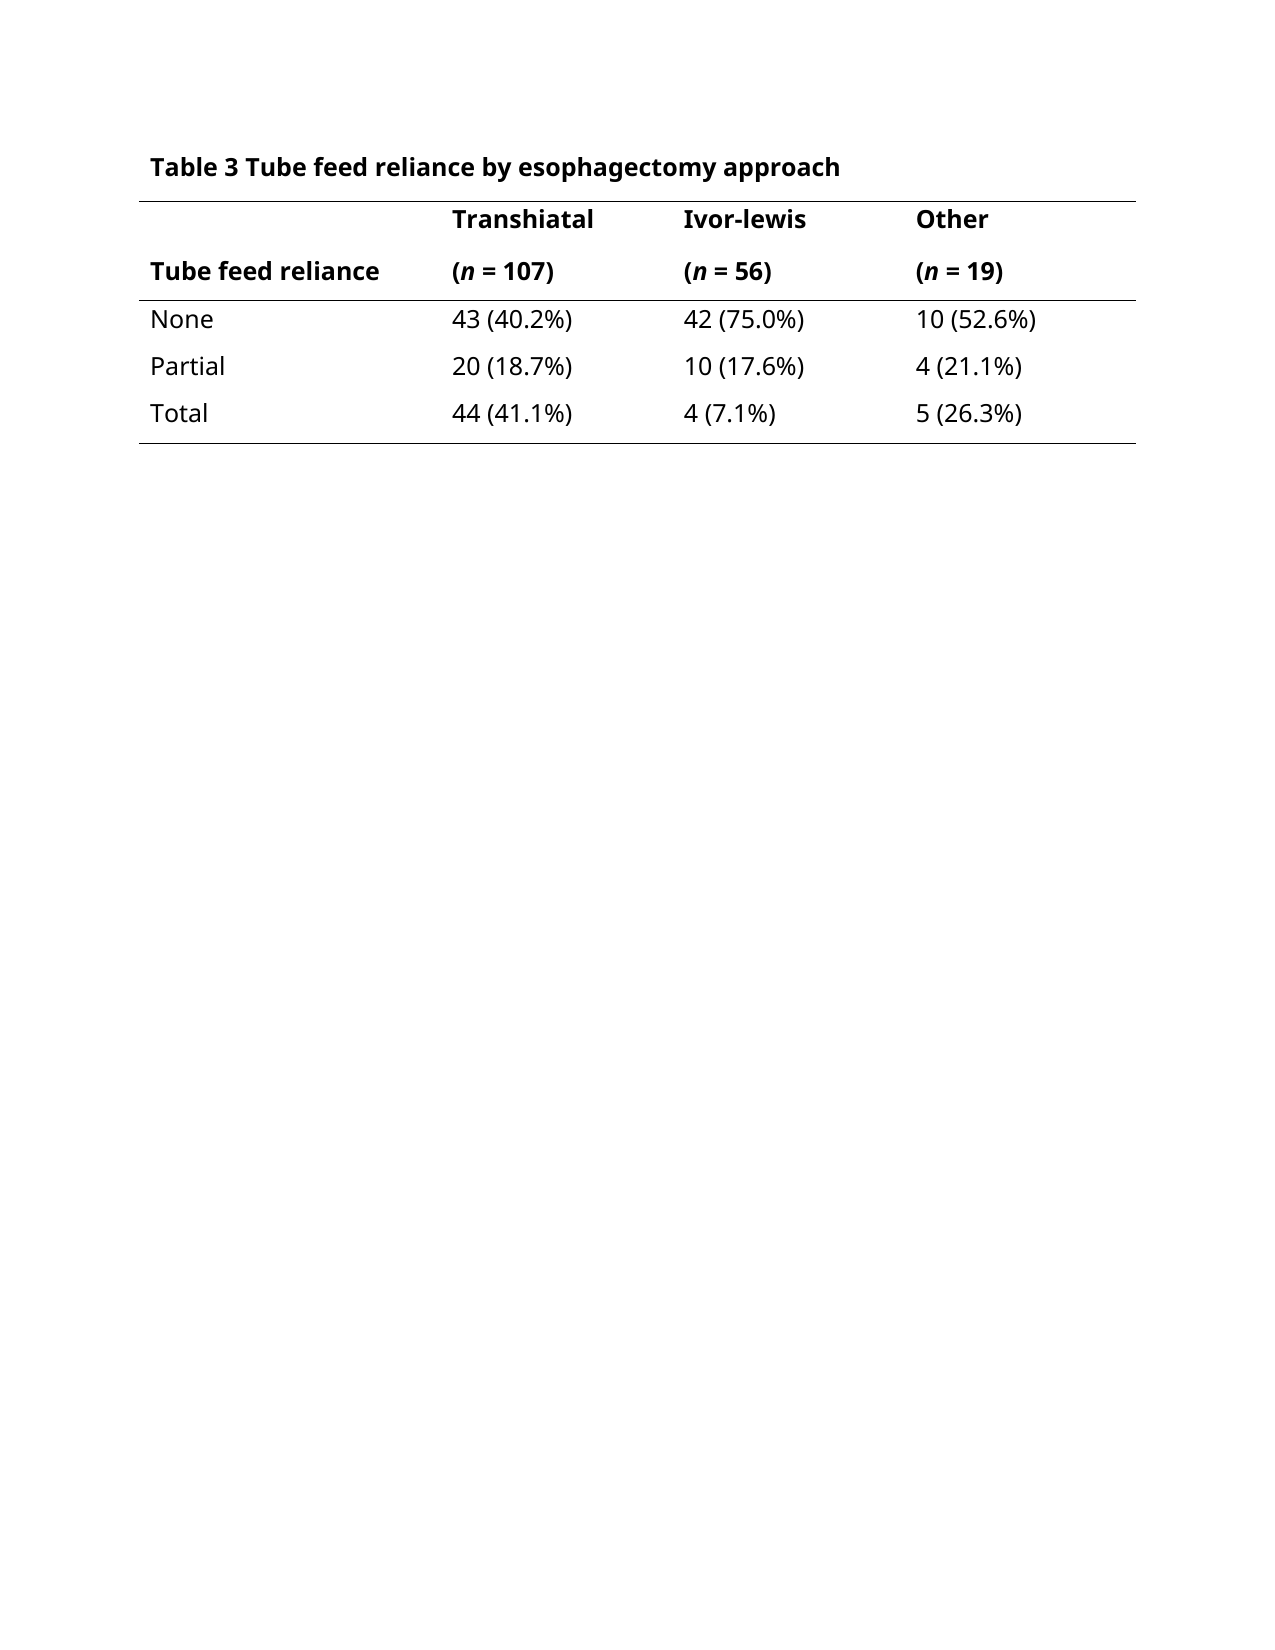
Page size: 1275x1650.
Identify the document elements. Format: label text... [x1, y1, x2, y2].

table_header Ivor-lewis (n = 56) [673, 202, 904, 300]
table_cell 20 (18.7%) [441, 349, 672, 396]
text Table 3 Tube feed reliance by esophagectomy approach [150, 150, 1125, 184]
table_cell Total [139, 396, 441, 443]
table_cell 5 (26.3%) [904, 396, 1136, 443]
table_cell 10 (52.6%) [904, 301, 1136, 348]
table_cell Partial [139, 349, 441, 396]
table_cell 42 (75.0%) [673, 301, 904, 348]
table_cell 4 (21.1%) [904, 349, 1136, 396]
table_header Transhiatal (n = 107) [441, 202, 672, 300]
table_cell 44 (41.1%) [441, 396, 672, 443]
table_header Other (n = 19) [904, 202, 1136, 300]
table_cell None [139, 301, 441, 348]
table_cell 43 (40.2%) [441, 301, 672, 348]
table_cell 10 (17.6%) [673, 349, 904, 396]
table_cell 4 (7.1%) [673, 396, 904, 443]
table_header Tube feed reliance [139, 202, 441, 300]
